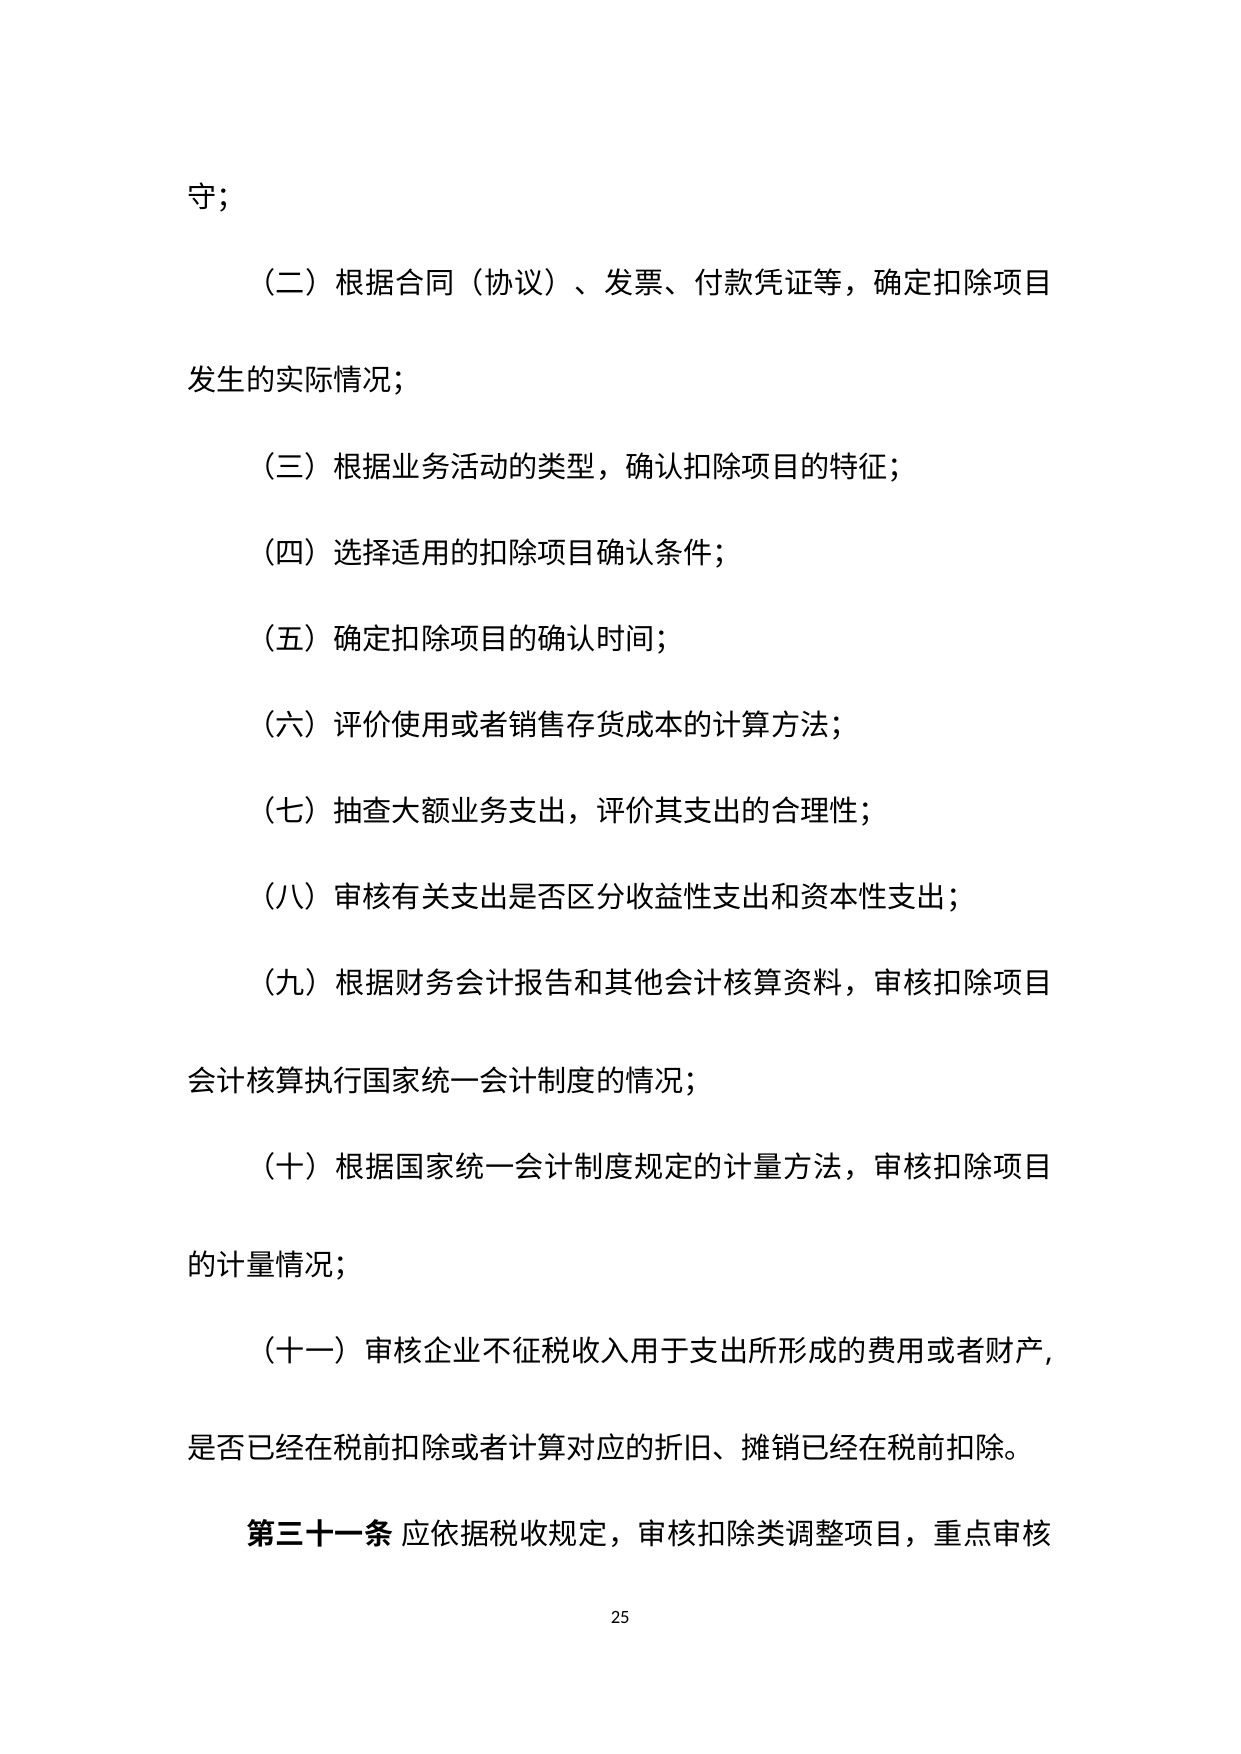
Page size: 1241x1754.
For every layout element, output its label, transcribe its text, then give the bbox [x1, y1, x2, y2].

text （五）确定扣除项目的确认时间； [187, 604, 1053, 669]
text （十）根据国家统一会计制度规定的计量方法，审核扣除项目的计量情况； [187, 1132, 1053, 1295]
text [187, 1499, 1053, 1564]
text （二）根据合同（协议）、发票、付款凭证等，确定扣除项目发生的实际情况； [187, 248, 1053, 411]
text （四）选择适用的扣除项目确认条件； [187, 518, 1053, 583]
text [187, 162, 1053, 227]
text （九）根据财务会计报告和其他会计核算资料，审核扣除项目会计核算执行国家统一会计制度的情况； [187, 949, 1053, 1111]
text （六）评价使用或者销售存货成本的计算方法； [187, 690, 1053, 755]
text （八）审核有关支出是否区分收益性支出和资本性支出； [187, 862, 1053, 927]
text （三）根据业务活动的类型，确认扣除项目的特征； [187, 432, 1053, 497]
text （十一）审核企业不征税收入用于支出所形成的费用或者财产,是否已经在税前扣除或者计算对应的折旧、摊销已经在税前扣除。 [187, 1316, 1053, 1478]
text （七）抽查大额业务支出，评价其支出的合理性； [187, 776, 1053, 841]
